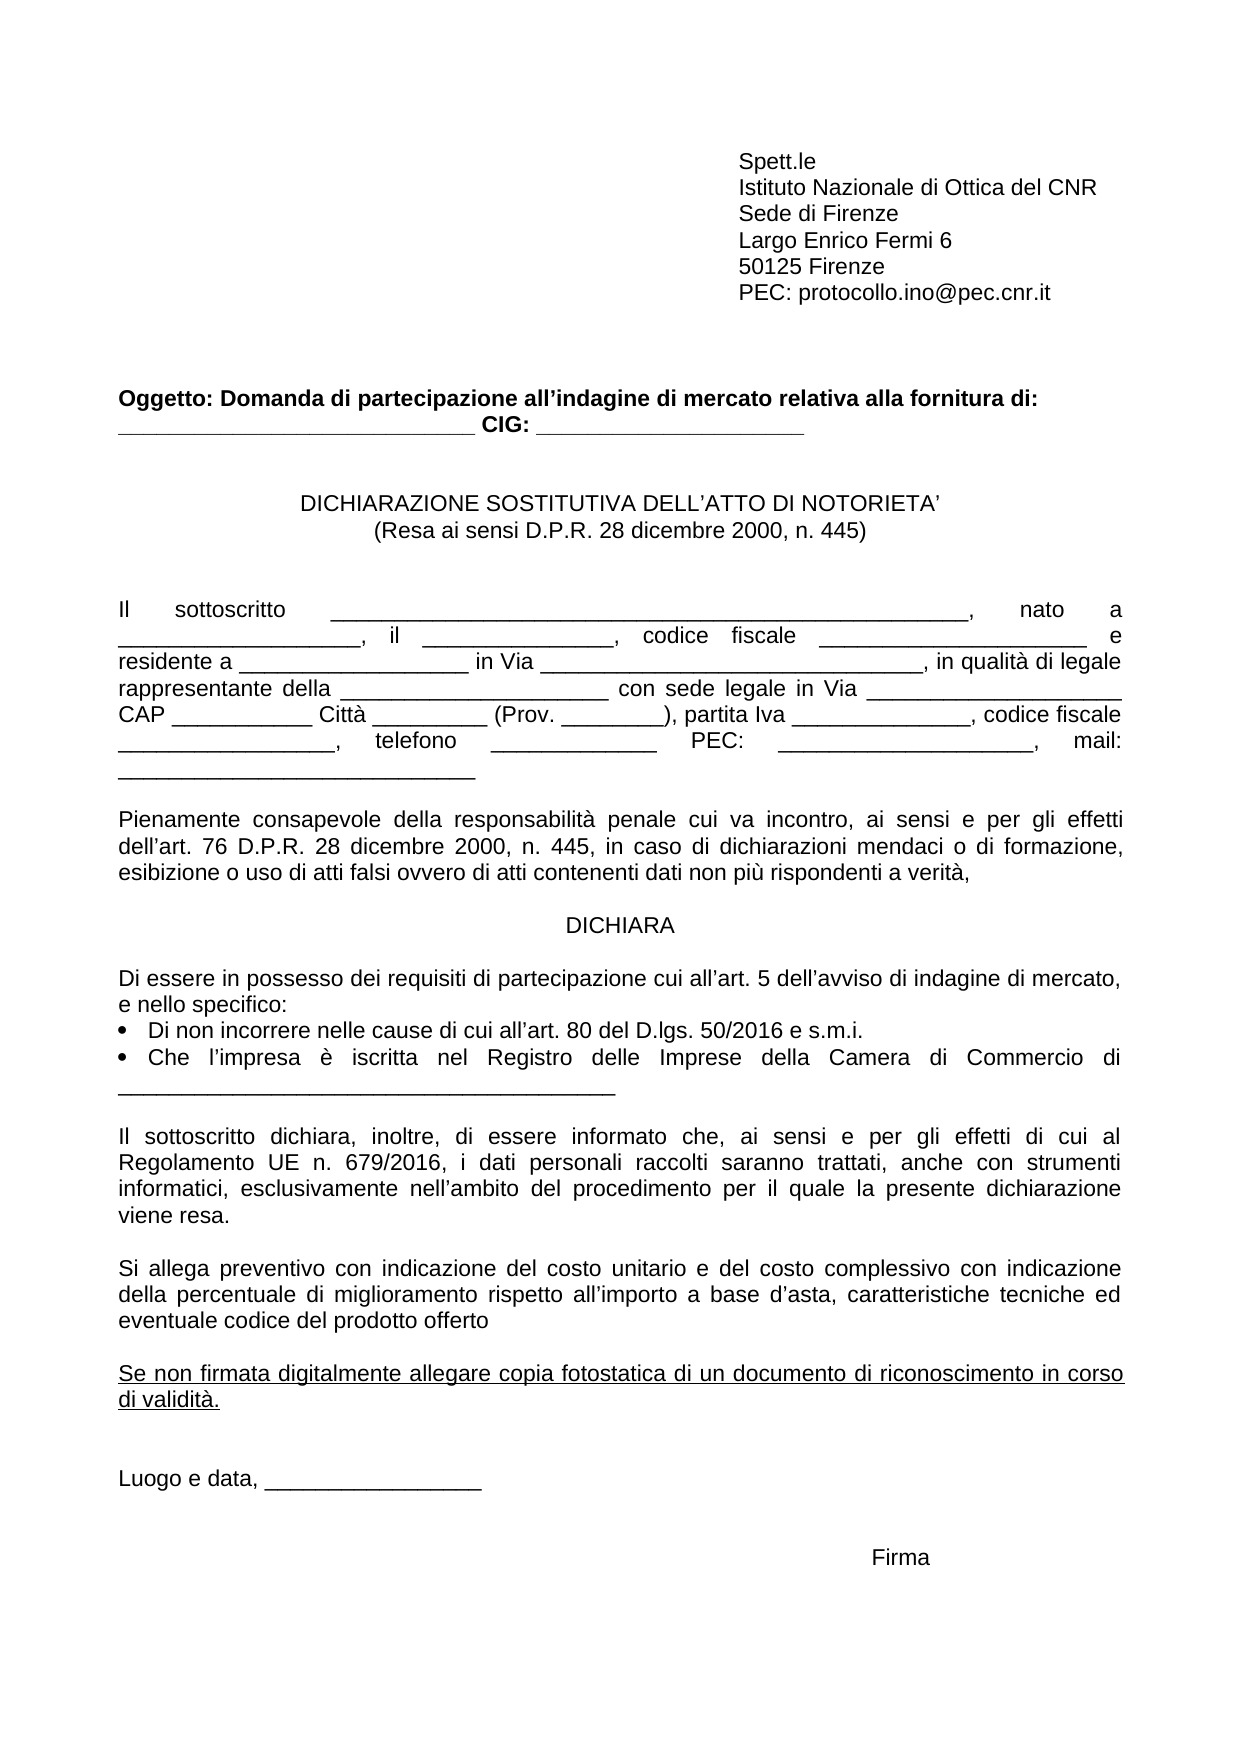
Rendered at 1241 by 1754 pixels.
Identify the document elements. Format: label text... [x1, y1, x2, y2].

text Firma [679, 1544, 1122, 1571]
text Il sottoscritto __________________________________________________, nato a ___________________, il _______________, codice fiscale _____________________ e residente a __________________ in Via ______________________________, in qualità di legale rappresentante della _____________________ con sede legale in Via ____________________ CAP ___________ Città _________ (Prov. ________), partita Iva ______________, codice fiscale _________________, telefono _____________ PEC: ____________________, mail: ____________________________ [118, 596, 1122, 780]
text Luogo e data, _________________ [118, 1465, 1122, 1492]
list Di non incorrere nelle cause di cui all’art. 80 del D.lgs. 50/2016 e s.m.i. [118, 1017, 1122, 1044]
text PEC: protocollo.ino@pec.cnr.it [738, 279, 1122, 306]
text Se non firmata digitalmente allegare copia fotostatica di un documento di riconoscimento in corso di validità. [118, 1384, 1125, 1413]
text (Resa ai sensi D.P.R. 28 dicembre 2000, n. 445) [118, 517, 1122, 543]
text 50125 Firenze [738, 253, 1122, 279]
text Si allega preventivo con indicazione del costo unitario e del costo complessivo con indicazione della percentuale di miglioramento rispetto all’importo a base d’asta, caratteristiche tecniche ed eventuale codice del prodotto offerto [118, 1254, 1122, 1333]
list Che l’impresa è iscritta nel Registro delle Imprese della Camera di Commercio di _______________________________________ [118, 1044, 1122, 1096]
text Oggetto: Domanda di partecipazione all’indagine di mercato relativa alla fornitura di: ____________________________ CIG: _____________________ [118, 385, 1122, 437]
text Spett.le [738, 148, 1122, 174]
text DICHIARAZIONE SOSTITUTIVA DELL’ATTO DI NOTORIETA’ [118, 490, 1122, 517]
text DICHIARA [118, 912, 1122, 938]
text Il sottoscritto dichiara, inoltre, di essere informato che, ai sensi e per gli effetti di cui al Regolamento UE n. 679/2016, i dati personali raccolti saranno trattati, anche con strumenti informatici, esclusivamente nell’ambito del procedimento per il quale la presente dichiarazione viene resa. [118, 1123, 1122, 1228]
text Di essere in possesso dei requisiti di partecipazione cui all’art. 5 dell’avviso di indagine di mercato, e nello specifico: [118, 964, 1122, 1017]
text Sede di Firenze [738, 200, 1122, 227]
text Pienamente consapevole della responsabilità penale cui va incontro, ai sensi e per gli effetti dell’art. 76 D.P.R. 28 dicembre 2000, n. 445, in caso di dichiarazioni mendaci o di formazione, esibizione o uso di atti falsi ovvero di atti contenenti dati non più rispondenti a verità, [118, 806, 1125, 886]
text Se non firmata digitalmente allegare copia fotostatica di un documento di riconoscimento in corso di validità. [118, 1360, 1125, 1383]
text Istituto Nazionale di Ottica del CNR [738, 174, 1122, 200]
text Largo Enrico Fermi 6 [738, 227, 1122, 253]
